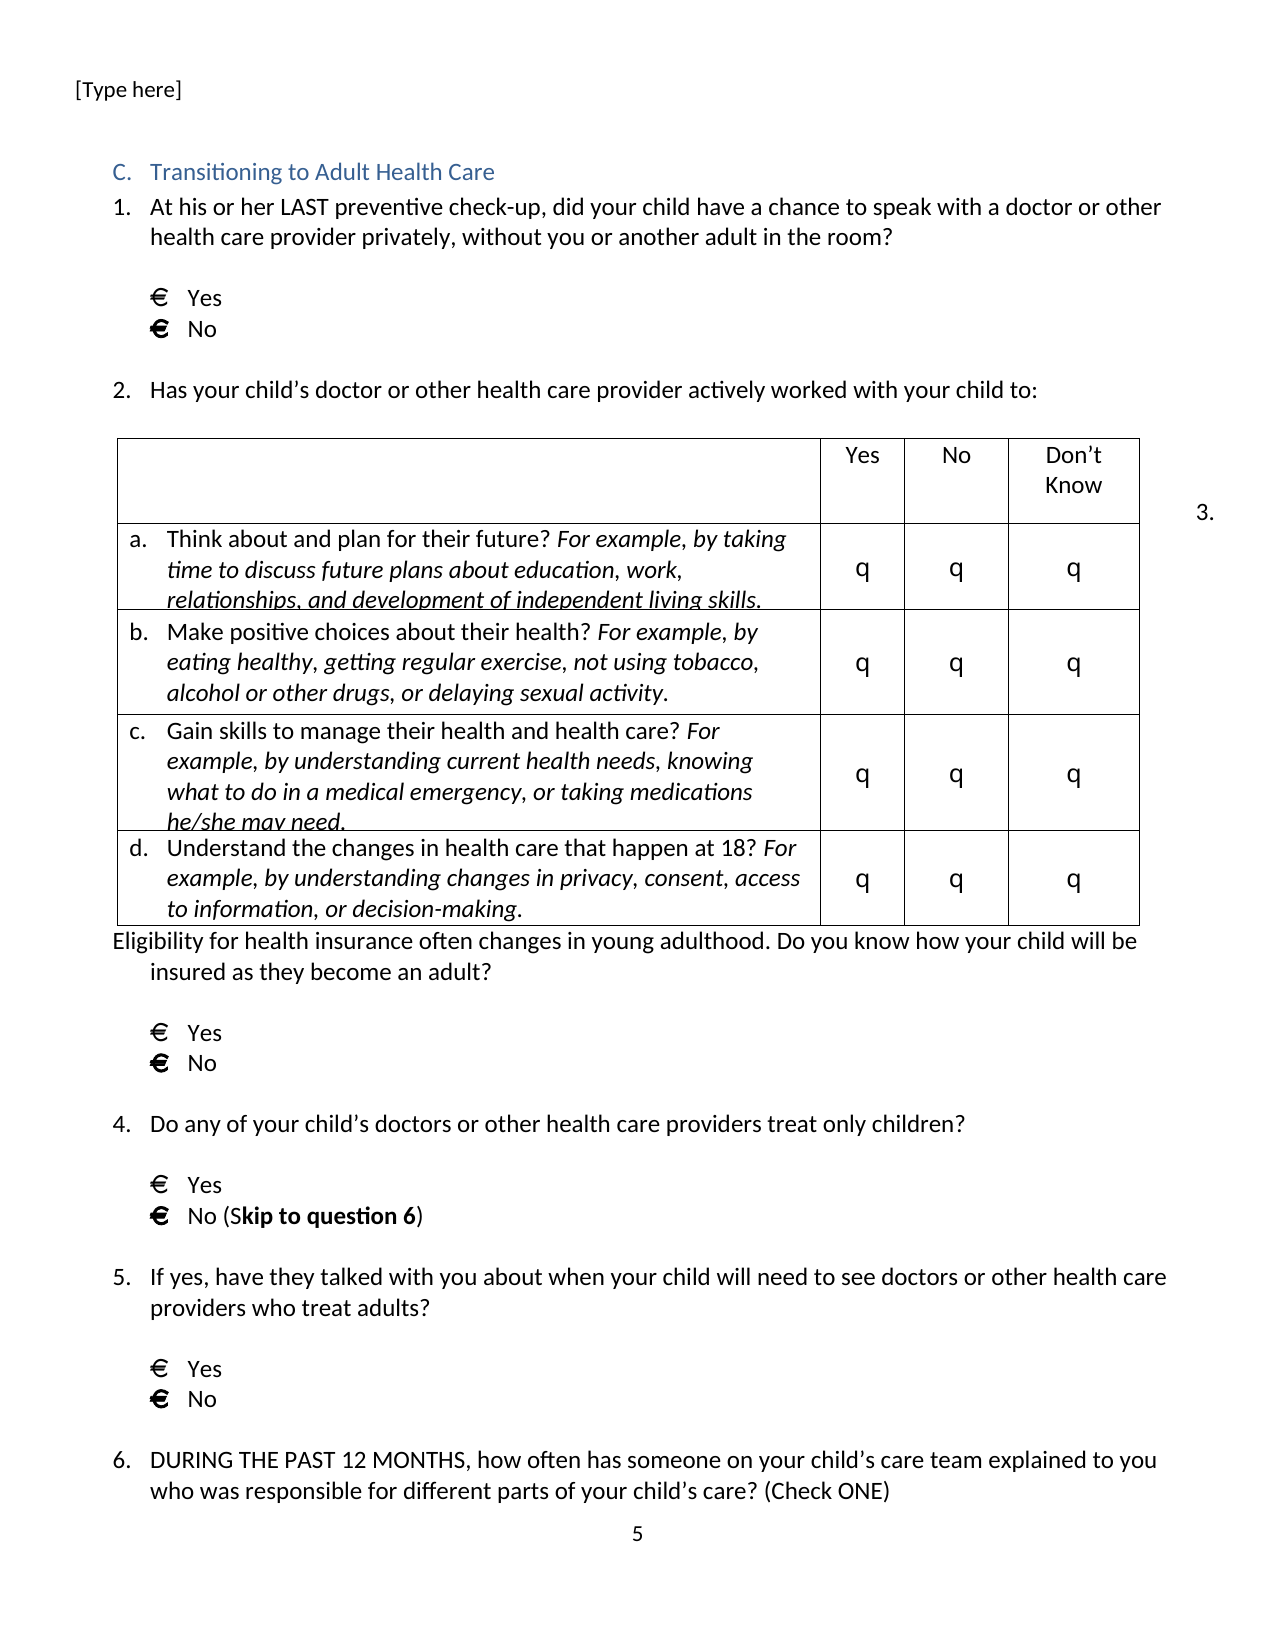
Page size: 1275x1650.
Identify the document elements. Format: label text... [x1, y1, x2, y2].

list No (Skip to question 6) [150, 1200, 1200, 1231]
list No [150, 313, 1200, 344]
table_cell q [905, 524, 1008, 609]
table_cell q [821, 524, 904, 609]
list No [150, 1383, 1200, 1414]
list No [150, 1048, 1200, 1078]
table_cell q [821, 831, 904, 924]
list Do any of your child’s doctors or other health care providers treat only children? [112, 1109, 1200, 1139]
table_cell q [905, 610, 1008, 714]
table_cell q [905, 831, 1008, 924]
subtitle Transitioning to Adult Health Care [112, 156, 1200, 187]
table_cell q [1009, 831, 1139, 924]
table_cell Think about and plan for their future? For example, by taking time to discuss future plans about education, work, relationships, and development of independent living skills. [118, 524, 820, 609]
list Has your child’s doctor or other health care provider actively worked with your child to: [112, 374, 1200, 405]
table_cell Make positive choices about their health? For example, by eating healthy, getting regular exercise, not using tobacco, alcohol or other drugs, or delaying sexual activity. [118, 610, 820, 714]
table_header Don’t Know [1009, 439, 1139, 523]
table_header Yes [821, 439, 904, 523]
list DURING THE PAST 12 MONTHS, how often has someone on your child’s care team explained to you who was responsible for different parts of your child’s care? (Check ONE) [112, 1444, 1200, 1505]
table_cell q [1009, 610, 1139, 714]
list Yes [150, 283, 1200, 313]
table_cell q [905, 715, 1008, 830]
table_cell Gain skills to manage their health and health care? For example, by understanding current health needs, knowing what to do in a medical emergency, or taking medications he/she may need. [118, 715, 820, 830]
table_header [118, 439, 820, 523]
table_cell q [1009, 715, 1139, 830]
table_cell q [821, 610, 904, 714]
table_cell q [1009, 524, 1139, 609]
list Yes [150, 1353, 1200, 1383]
table_cell q [821, 715, 904, 830]
list If yes, have they talked with you about when your child will need to see doctors or other health care providers who treat adults? [112, 1261, 1200, 1322]
list Yes [150, 1170, 1200, 1200]
list At his or her LAST preventive check-up, did your child have a chance to speak with a doctor or other health care provider privately, without you or another adult in the room? [112, 191, 1200, 252]
list Eligibility for health insurance often changes in young adulthood. Do you know how your child will be insured as they become an adult? [112, 496, 1200, 987]
list Yes [150, 1017, 1200, 1048]
table_header No [905, 439, 1008, 523]
table_cell Understand the changes in health care that happen at 18? For example, by understanding changes in privacy, consent, access to information, or decision-making. [118, 831, 820, 924]
